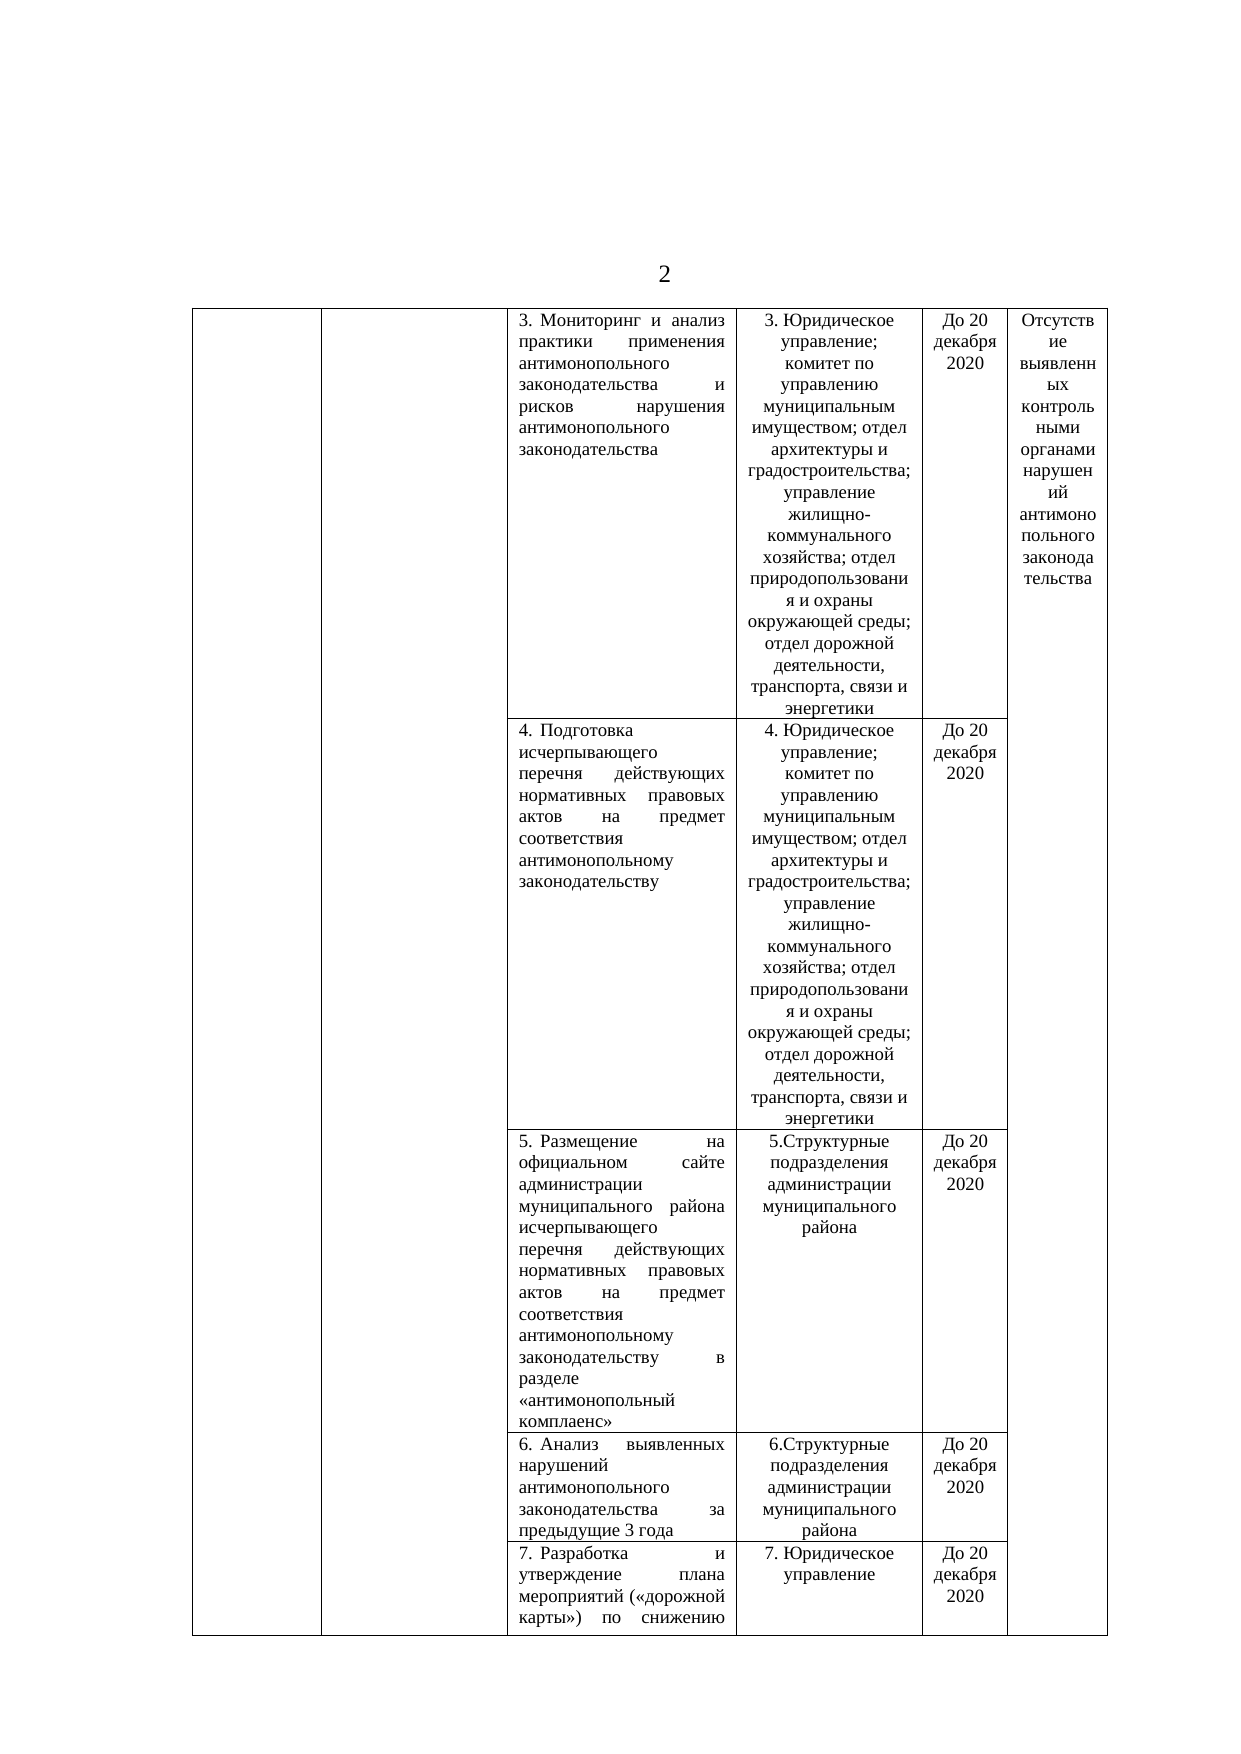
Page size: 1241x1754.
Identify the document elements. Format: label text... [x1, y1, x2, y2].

table_cell Анализ выявленных нарушений антимонопольного законодательства за предыдущие 3 года [508, 1433, 736, 1541]
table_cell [737, 1542, 922, 1635]
table_cell 6.Структурные подразделения администрации муниципального района [737, 1433, 922, 1541]
table_header Отсутствие выявленных контрольными органами нарушений антимонопольного законодательства [1008, 309, 1107, 1635]
table_header [322, 309, 507, 1635]
table_cell До 20 декабря 2020 [923, 1433, 1007, 1541]
table_header 3. Юридическое управление; комитет по управлению муниципальным имуществом; отдел архитектуры и градостроительства; управление жилищно-коммунального хозяйства; отдел природопользования и охраны окружающей среды; отдел дорожной деятельности, транспорта, связи и энергетики [737, 309, 922, 718]
table_cell 5.Структурные подразделения администрации муниципального района [737, 1130, 922, 1432]
table_header Мониторинг и анализ практики применения антимонопольного законодательства и рисков нарушения антимонопольного законодательства [508, 309, 736, 718]
table_header До 20 декабря 2020 [923, 309, 1007, 718]
table_cell Размещение на официальном сайте администрации муниципального района исчерпывающего перечня действующих нормативных правовых актов на предмет соответствия антимонопольному законодательству в разделе «антимонопольный комплаенс» [508, 1130, 736, 1432]
table_header [193, 309, 321, 1635]
table_cell 4. Юридическое управление; комитет по управлению муниципальным имуществом; отдел архитектуры и градостроительства; управление жилищно-коммунального хозяйства; отдел природопользования и охраны окружающей среды; отдел дорожной деятельности, транспорта, связи и энергетики [737, 719, 922, 1129]
table_cell До 20 декабря 2020 [923, 719, 1007, 1129]
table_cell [508, 1542, 736, 1635]
table_cell До 20 декабря 2020 [923, 1130, 1007, 1432]
table_cell Подготовка исчерпывающего перечня действующих нормативных правовых актов на предмет соответствия антимонопольному законодательству [508, 719, 736, 1129]
table_cell До 20 декабря 2020 [923, 1542, 1007, 1635]
text 2 [177, 259, 1152, 288]
